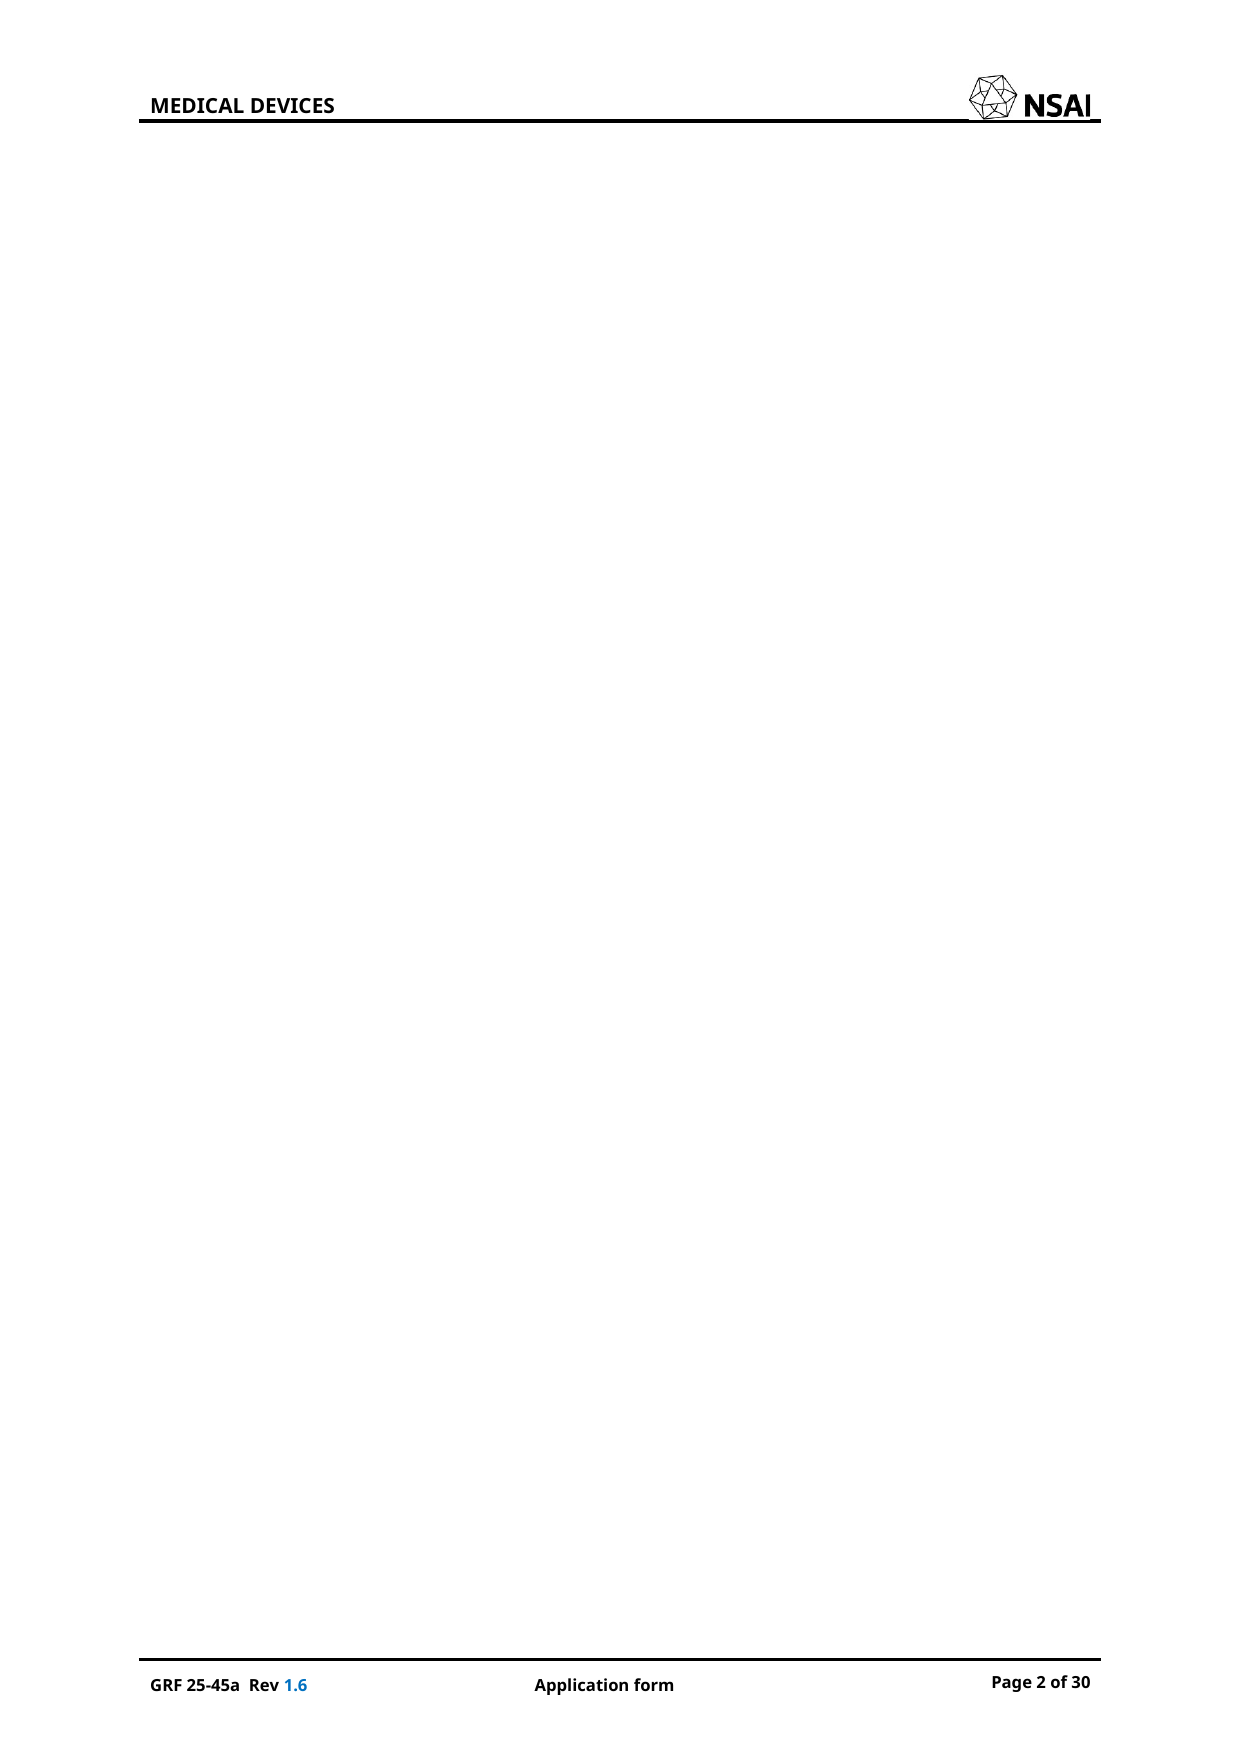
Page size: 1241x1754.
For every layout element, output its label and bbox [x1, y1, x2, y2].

picture [968, 73, 1091, 120]
